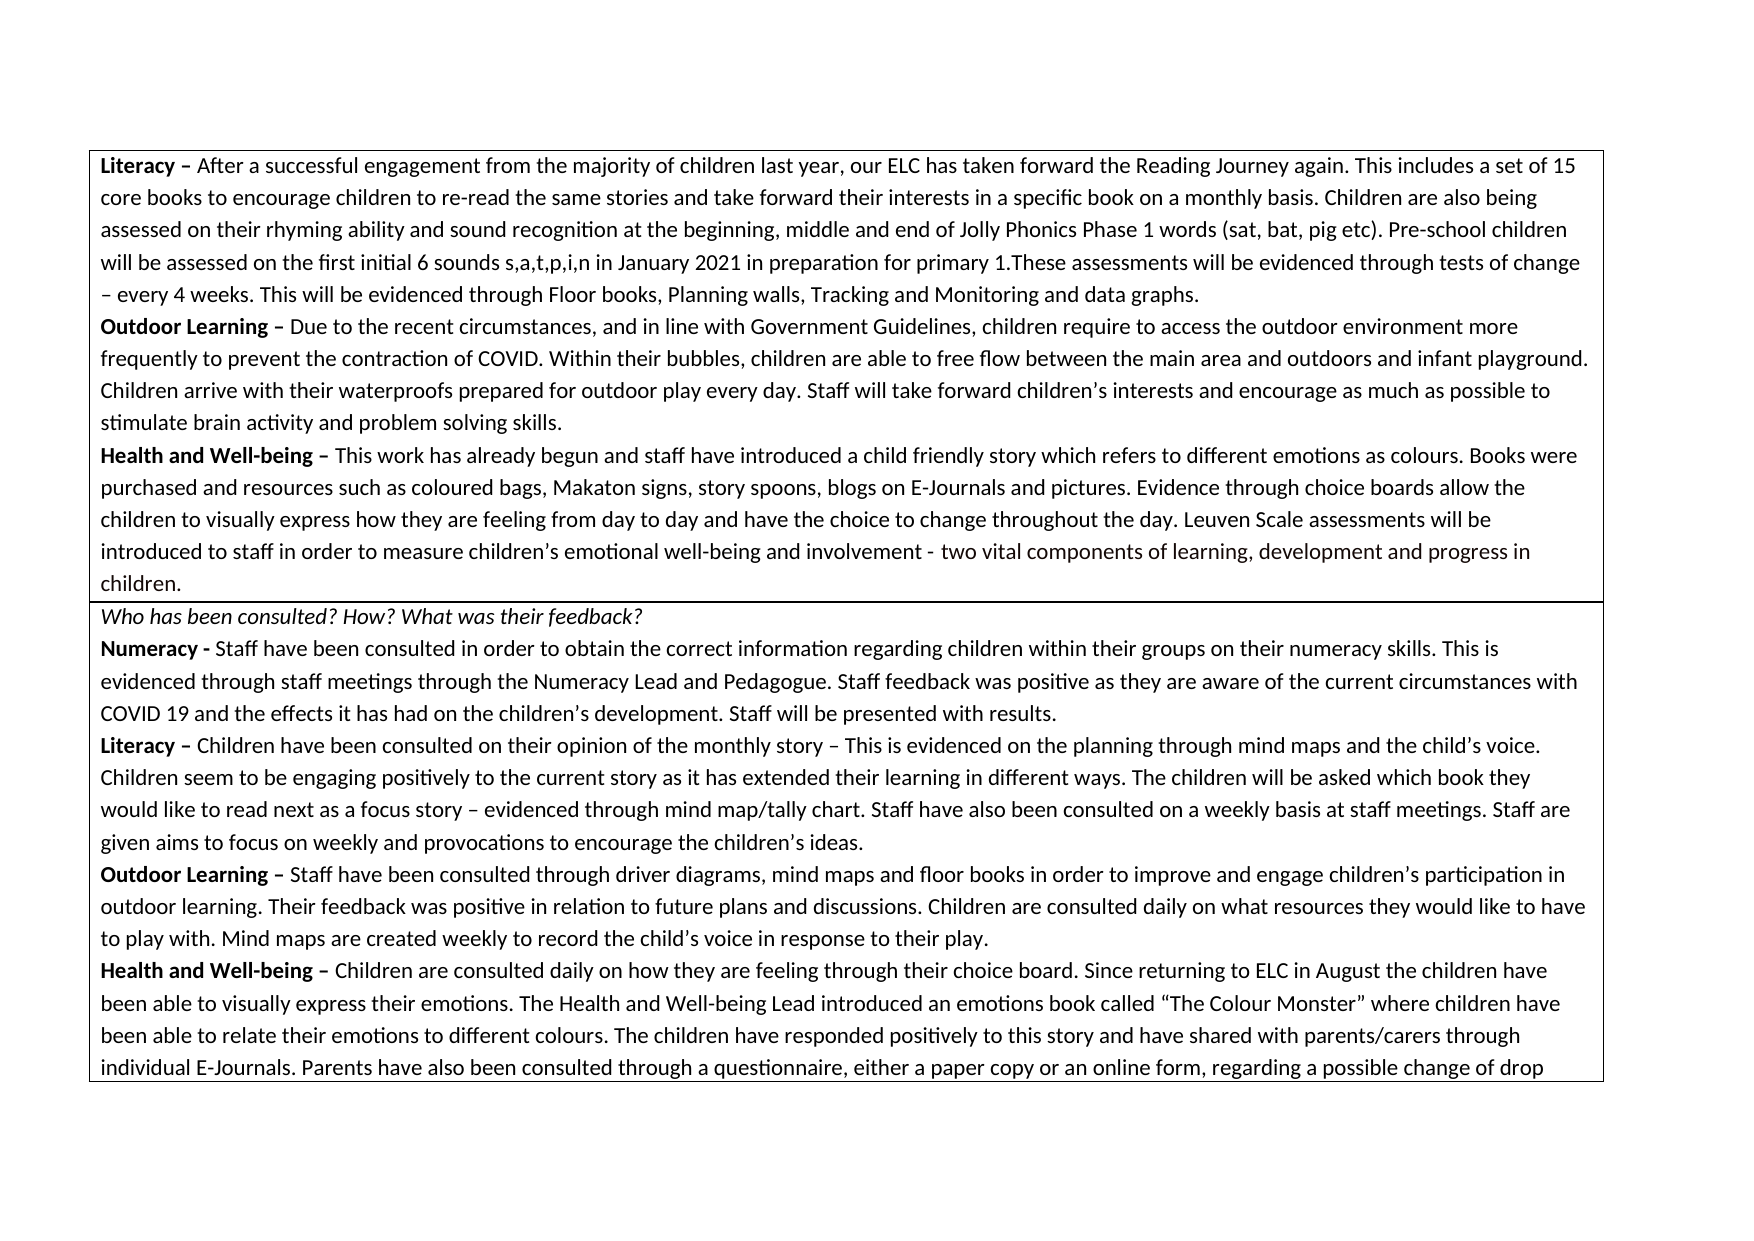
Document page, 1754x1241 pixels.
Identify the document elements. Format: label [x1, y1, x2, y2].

table_cell [90, 603, 1603, 1081]
table_cell [90, 151, 1603, 601]
